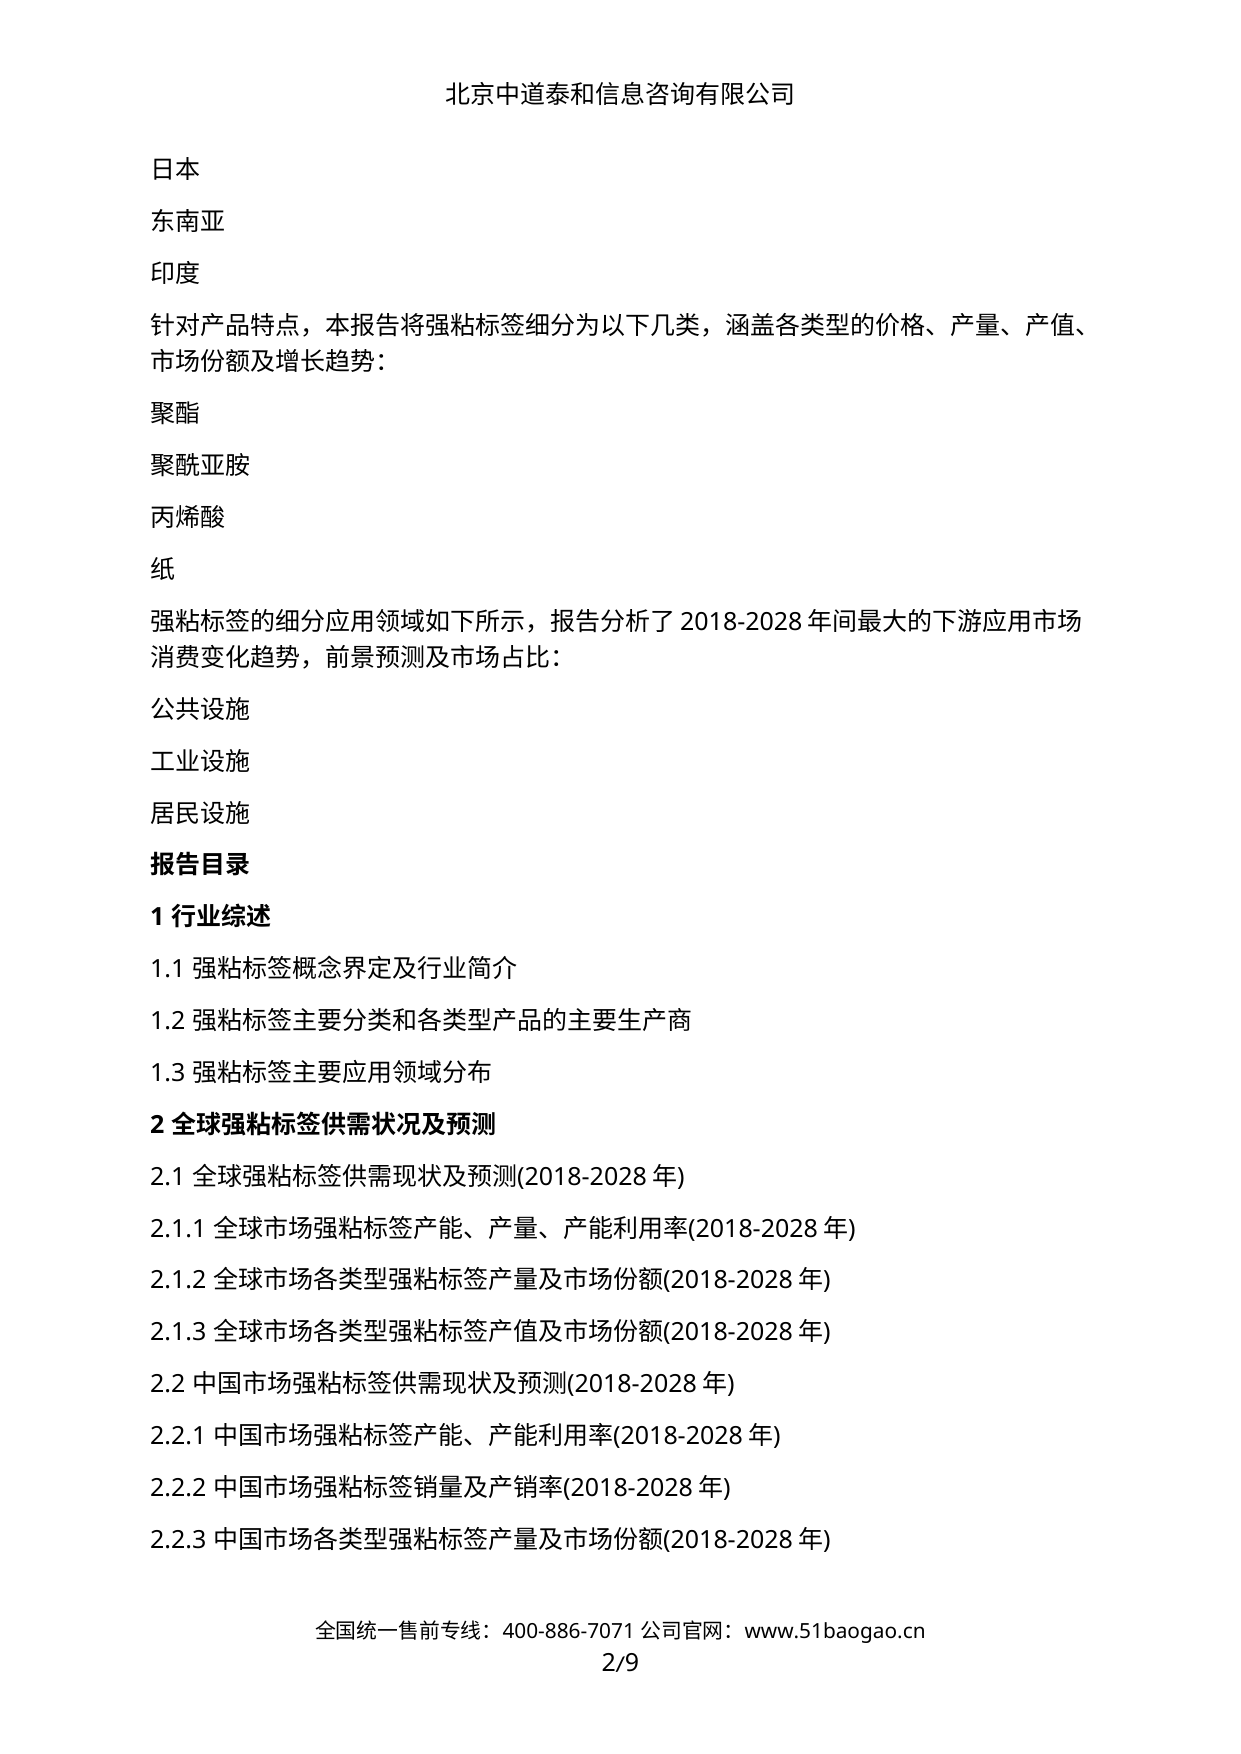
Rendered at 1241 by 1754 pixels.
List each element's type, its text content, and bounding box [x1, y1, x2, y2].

text 1.2 强粘标签主要分类和各类型产品的主要生产商 [150, 1001, 1090, 1037]
text 报告目录 [150, 845, 1090, 881]
text 聚酰亚胺 [150, 446, 1090, 482]
text 1 行业综述 [150, 897, 1090, 933]
text 2.2.1 中国市场强粘标签产能、产能利用率(2018-2028年) [150, 1416, 1090, 1452]
text 日本 [150, 150, 1090, 186]
text 1.3 强粘标签主要应用领域分布 [150, 1052, 1090, 1089]
text 公共设施 [150, 689, 1090, 726]
text 聚酯 [150, 394, 1090, 430]
text 纸 [150, 549, 1090, 586]
text 2.1 全球强粘标签供需现状及预测(2018-2028年) [150, 1156, 1090, 1192]
text 工业设施 [150, 741, 1090, 777]
text 强粘标签的细分应用领域如下所示，报告分析了2018-2028年间最大的下游应用市场消费变化趋势，前景预测及市场占比： [150, 601, 1090, 674]
text 丙烯酸 [150, 497, 1090, 534]
text 2.1.3 全球市场各类型强粘标签产值及市场份额(2018-2028年) [150, 1312, 1090, 1348]
text 2.2.3 中国市场各类型强粘标签产量及市场份额(2018-2028年) [150, 1519, 1090, 1556]
text 2.1.2 全球市场各类型强粘标签产量及市场份额(2018-2028年) [150, 1260, 1090, 1296]
text 2.2.2 中国市场强粘标签销量及产销率(2018-2028年) [150, 1467, 1090, 1504]
text 针对产品特点，本报告将强粘标签细分为以下几类，涵盖各类型的价格、产量、产值、市场份额及增长趋势： [150, 306, 1090, 378]
text 2.1.1 全球市场强粘标签产能、产量、产能利用率(2018-2028年) [150, 1208, 1090, 1244]
text 2 全球强粘标签供需状况及预测 [150, 1104, 1090, 1141]
text 2.2 中国市场强粘标签供需现状及预测(2018-2028年) [150, 1364, 1090, 1400]
text 印度 [150, 254, 1090, 290]
text 居民设施 [150, 793, 1090, 829]
text 东南亚 [150, 202, 1090, 238]
text 1.1 强粘标签概念界定及行业简介 [150, 949, 1090, 985]
